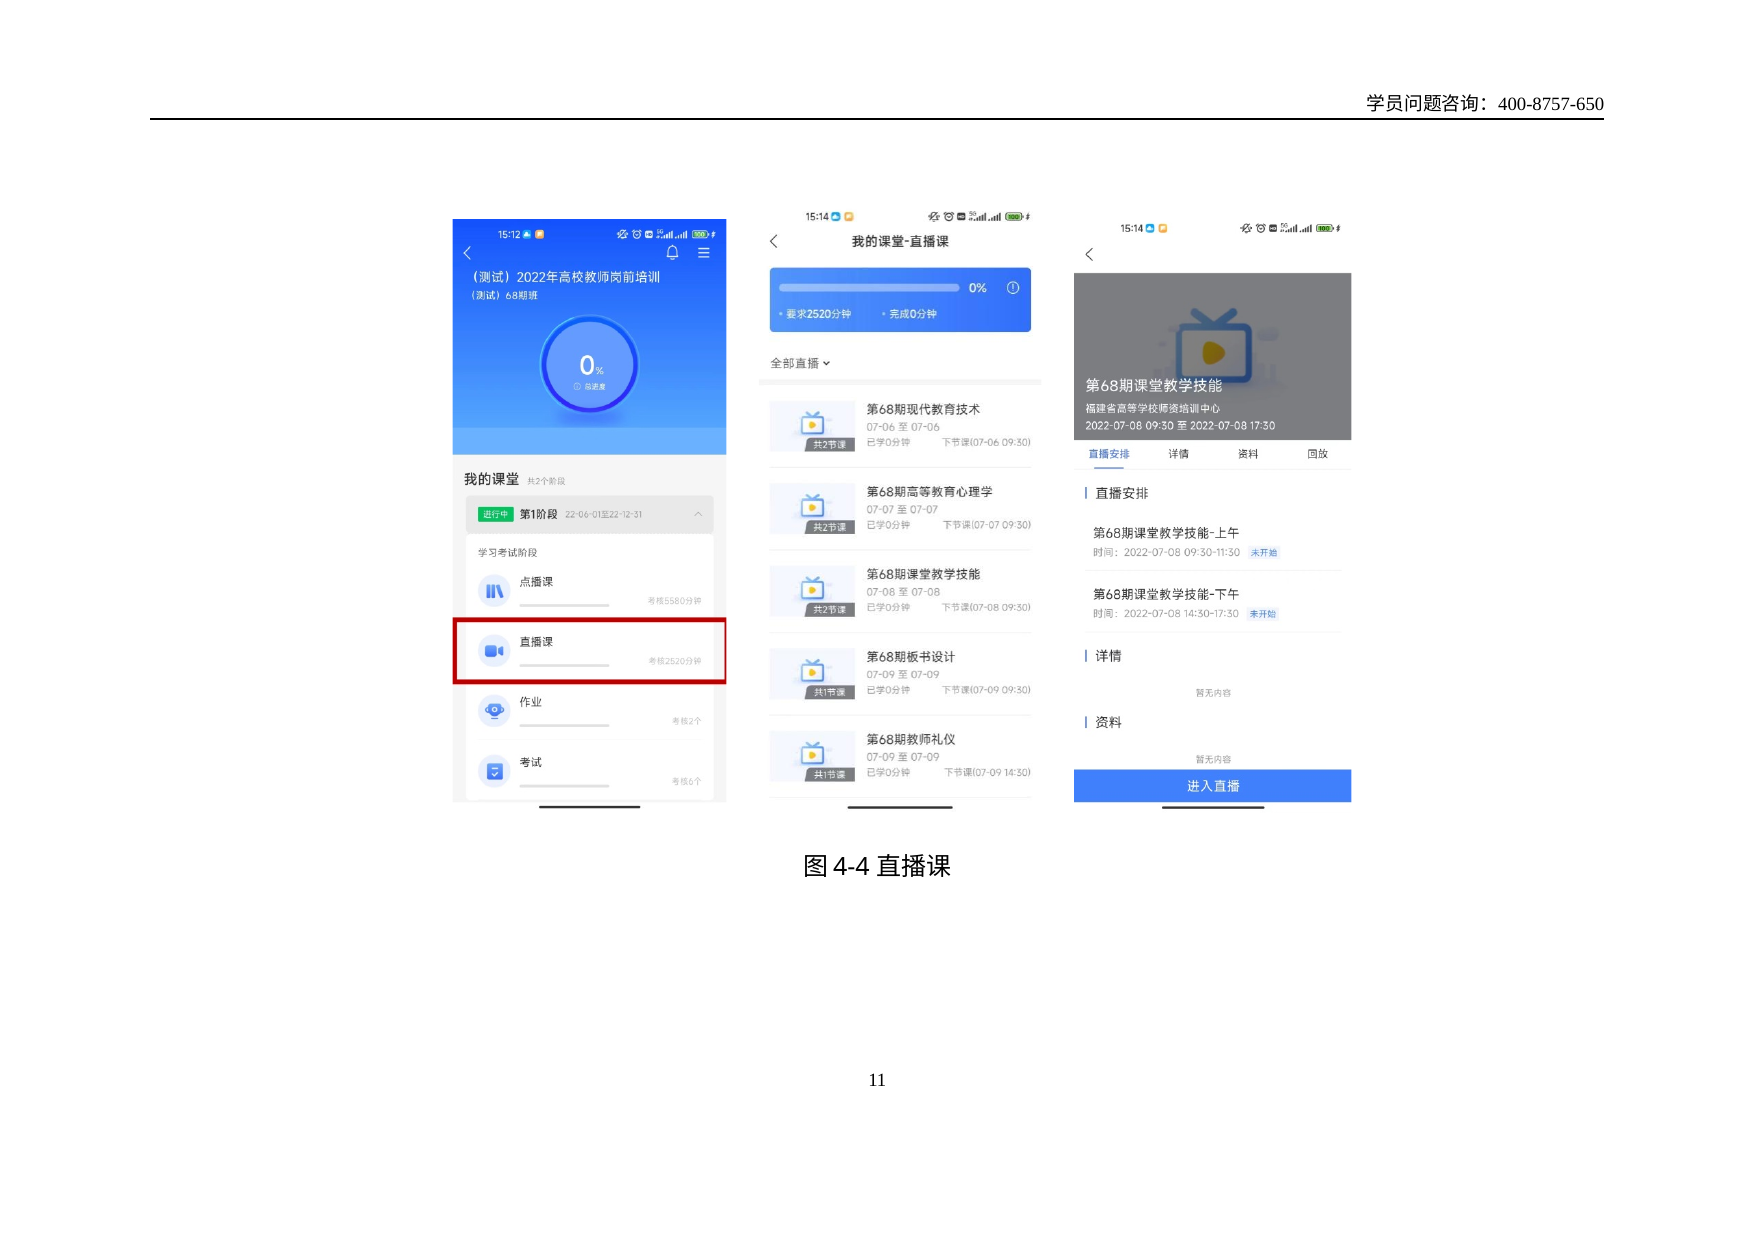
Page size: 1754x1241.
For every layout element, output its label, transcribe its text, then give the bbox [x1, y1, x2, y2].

picture [452, 219, 727, 813]
picture [758, 200, 1042, 813]
text 图4-4 直播课 [150, 832, 1604, 897]
picture [1074, 212, 1352, 813]
